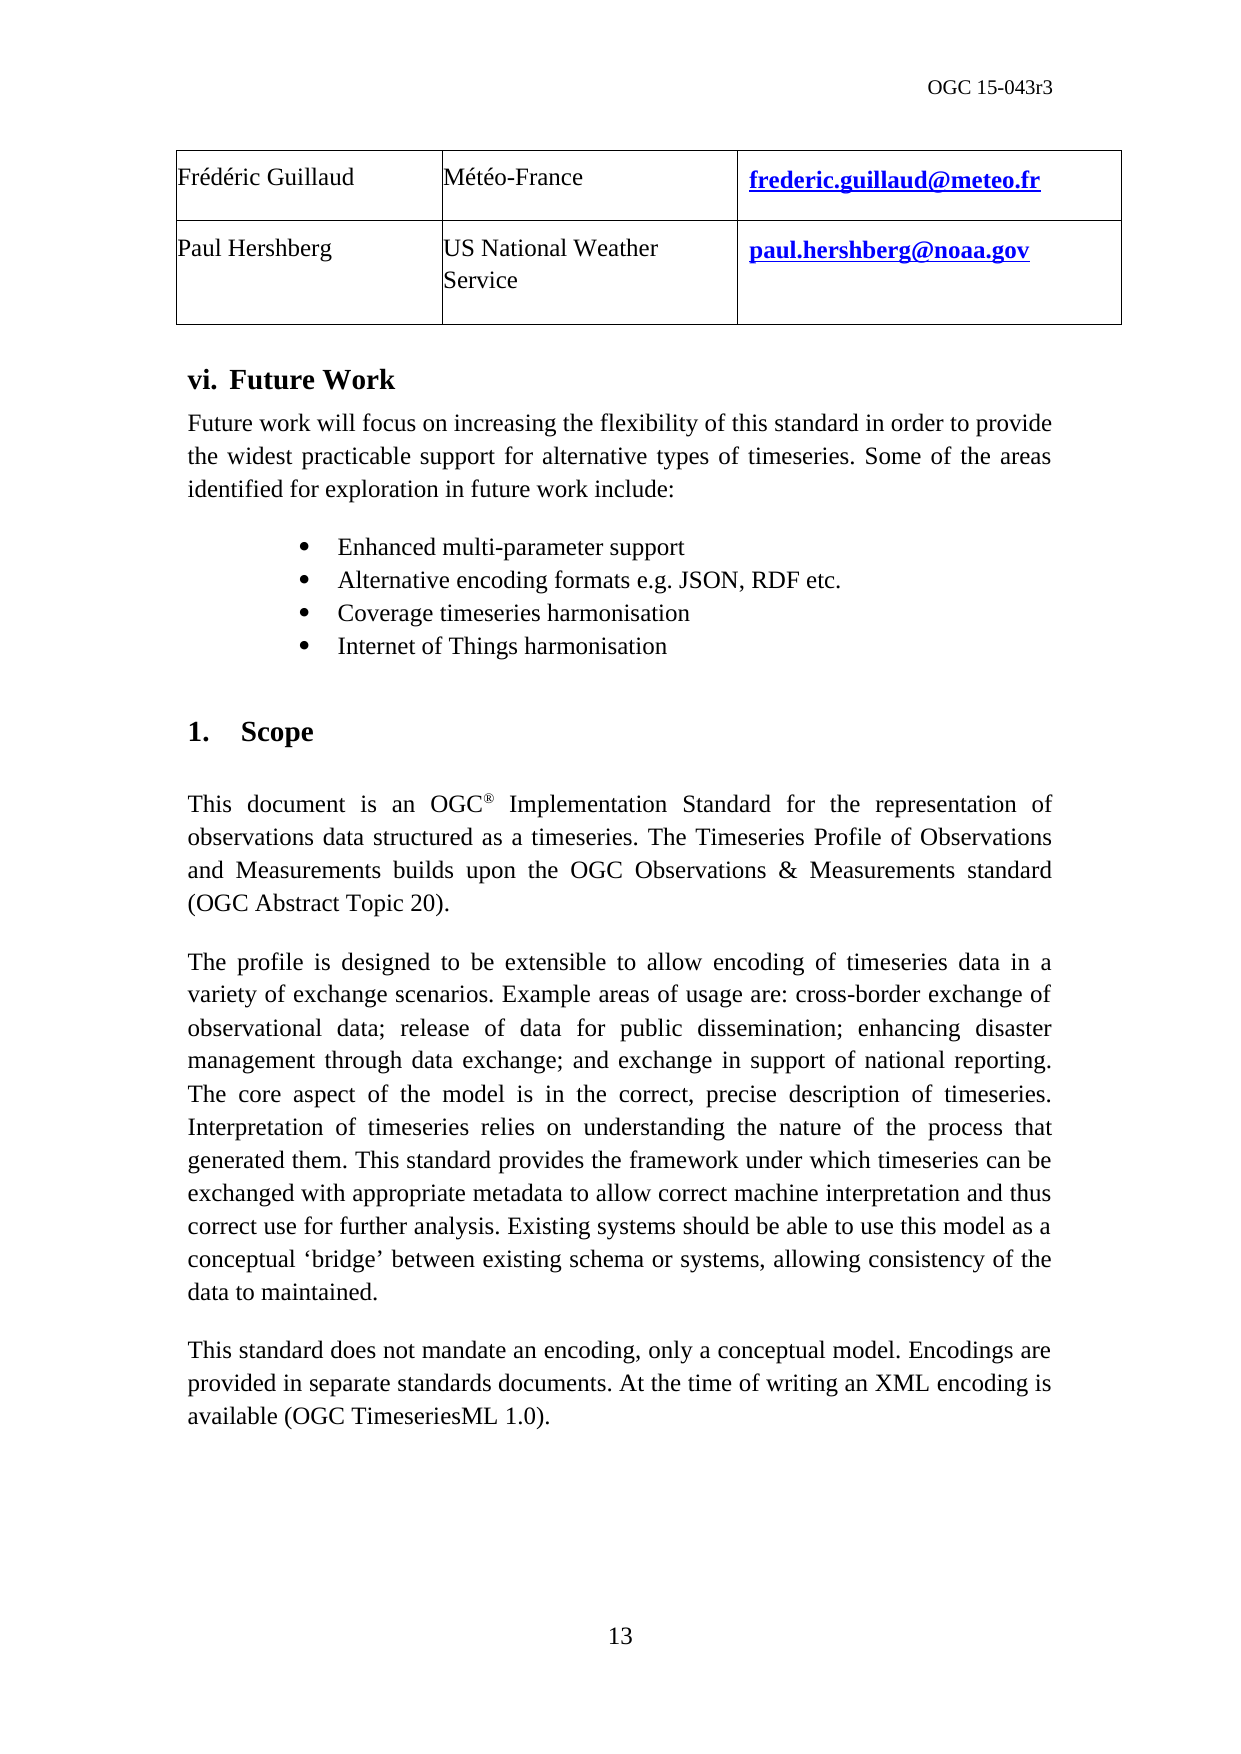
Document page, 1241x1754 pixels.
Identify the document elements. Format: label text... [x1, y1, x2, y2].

list Future Work [187, 362, 1053, 396]
subtitle Scope [187, 714, 1053, 748]
text Future work will focus on increasing the flexibility of this standard in order to provide the widest practicable support for alternative types of timeseries. Some of the areas identified for exploration in future work include: [187, 408, 1053, 503]
list Alternative encoding formats e.g. JSON, RDF etc. [300, 565, 1053, 594]
text This standard does not mandate an encoding, only a conceptual model. Encodings are provided in separate standards documents. At the time of writing an XML encoding is available (OGC TimeseriesML 1.0). [187, 1335, 1053, 1429]
table_cell frederic.guillaud@meteo.fr [738, 151, 1121, 220]
table_cell Météo-France [443, 151, 737, 220]
table_cell Frédéric Guillaud [177, 151, 442, 220]
list Enhanced multi-parameter support [300, 532, 1053, 561]
table_cell paul.hershberg@noaa.gov [738, 221, 1121, 324]
list Internet of Things harmonisation [300, 631, 1053, 660]
text This document is an OGC® Implementation Standard for the representation of observations data structured as a timeseries. The Timeseries Profile of Observations and Measurements builds upon the OGC Observations & Measurements standard (OGC Abstract Topic 20). [187, 789, 1053, 917]
table_cell Paul Hershberg [177, 221, 442, 324]
list Coverage timeseries harmonisation [300, 598, 1053, 627]
table_cell US National Weather Service [443, 221, 737, 324]
text The profile is designed to be extensible to allow encoding of timeseries data in a variety of exchange scenarios. Example areas of usage are: cross-border exchange of observational data; release of data for public dissemination; enhancing disaster management through data exchange; and exchange in support of national reporting. The core aspect of the model is in the correct, precise description of timeseries. Interpretation of timeseries relies on understanding the nature of the process that generated them. This standard provides the framework under which timeseries can be exchanged with appropriate metadata to allow correct machine interpretation and thus correct use for further analysis. Existing systems should be able to use this model as a conceptual ‘bridge’ between existing schema or systems, allowing consistency of the data to maintained. [187, 947, 1053, 1306]
